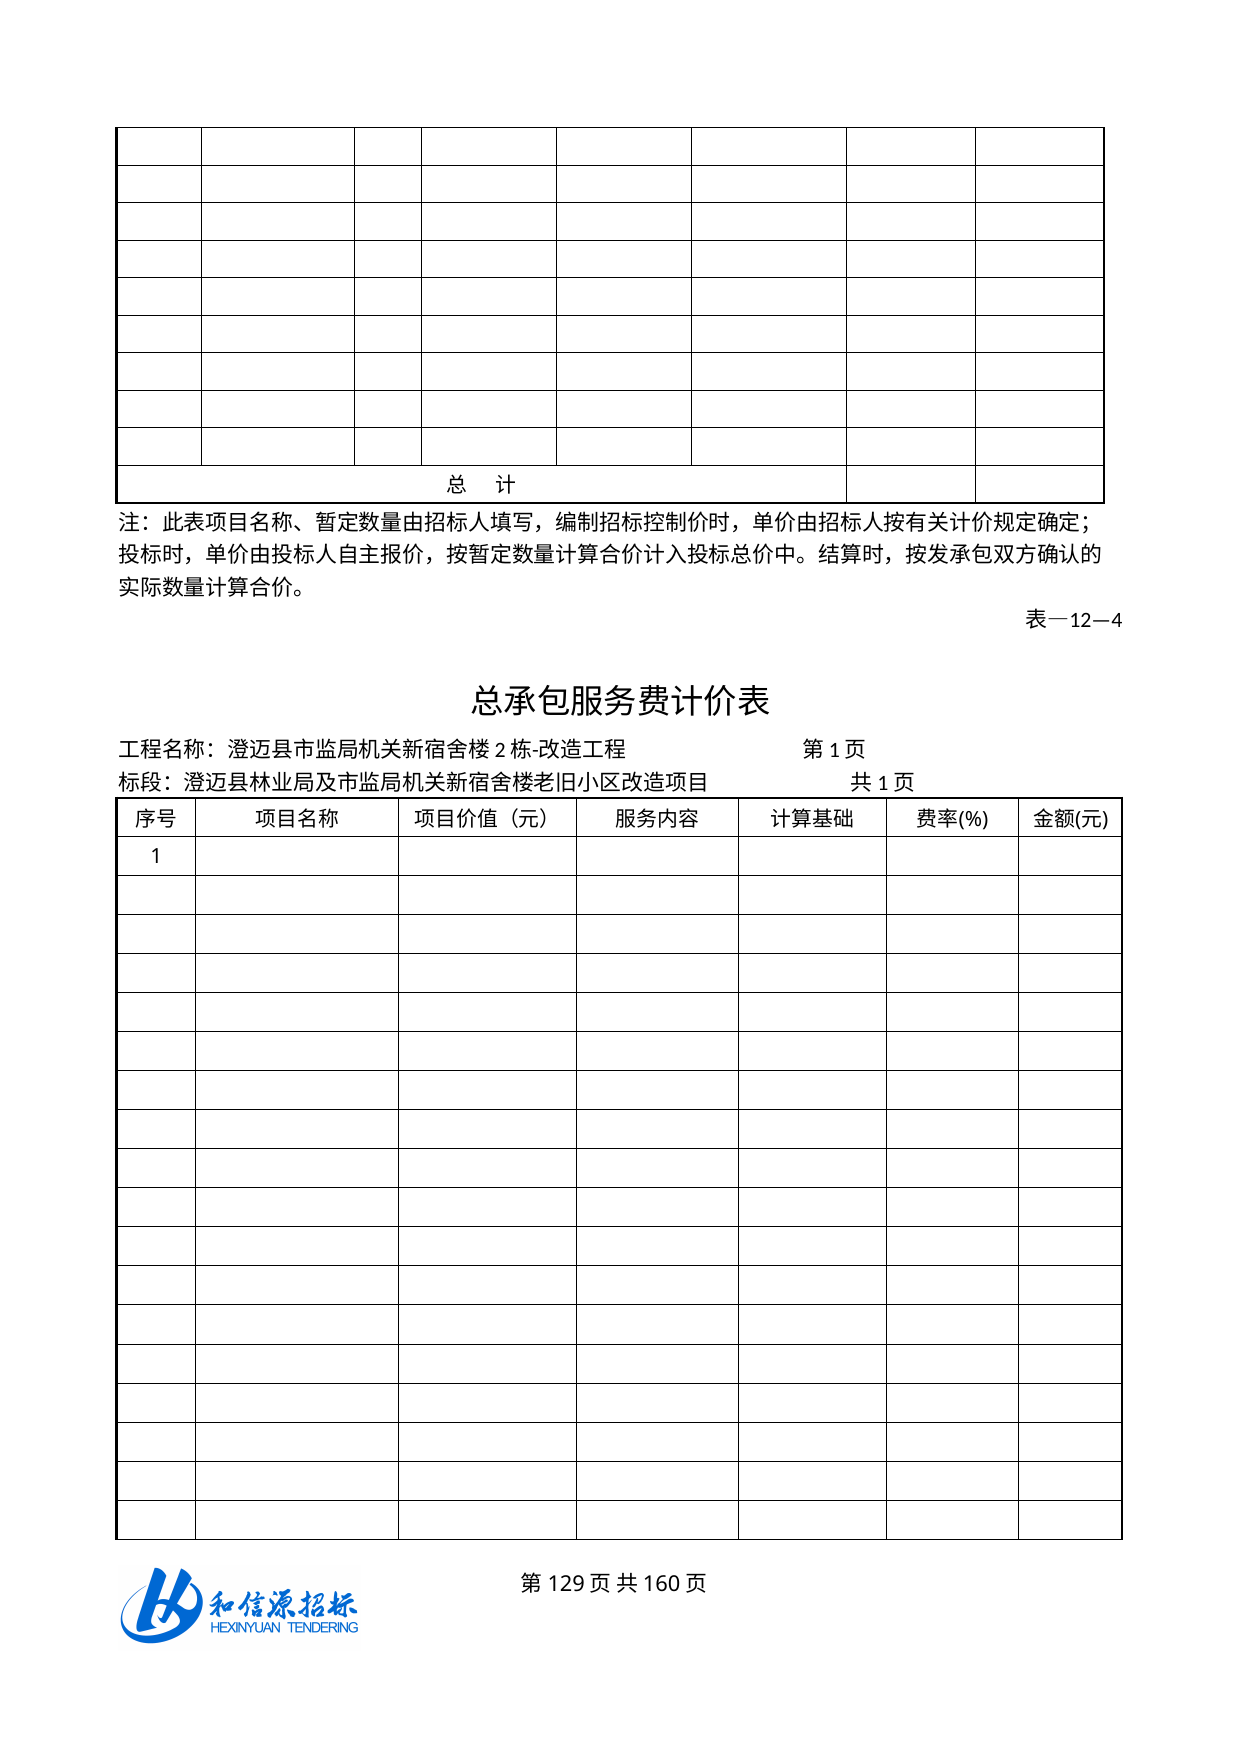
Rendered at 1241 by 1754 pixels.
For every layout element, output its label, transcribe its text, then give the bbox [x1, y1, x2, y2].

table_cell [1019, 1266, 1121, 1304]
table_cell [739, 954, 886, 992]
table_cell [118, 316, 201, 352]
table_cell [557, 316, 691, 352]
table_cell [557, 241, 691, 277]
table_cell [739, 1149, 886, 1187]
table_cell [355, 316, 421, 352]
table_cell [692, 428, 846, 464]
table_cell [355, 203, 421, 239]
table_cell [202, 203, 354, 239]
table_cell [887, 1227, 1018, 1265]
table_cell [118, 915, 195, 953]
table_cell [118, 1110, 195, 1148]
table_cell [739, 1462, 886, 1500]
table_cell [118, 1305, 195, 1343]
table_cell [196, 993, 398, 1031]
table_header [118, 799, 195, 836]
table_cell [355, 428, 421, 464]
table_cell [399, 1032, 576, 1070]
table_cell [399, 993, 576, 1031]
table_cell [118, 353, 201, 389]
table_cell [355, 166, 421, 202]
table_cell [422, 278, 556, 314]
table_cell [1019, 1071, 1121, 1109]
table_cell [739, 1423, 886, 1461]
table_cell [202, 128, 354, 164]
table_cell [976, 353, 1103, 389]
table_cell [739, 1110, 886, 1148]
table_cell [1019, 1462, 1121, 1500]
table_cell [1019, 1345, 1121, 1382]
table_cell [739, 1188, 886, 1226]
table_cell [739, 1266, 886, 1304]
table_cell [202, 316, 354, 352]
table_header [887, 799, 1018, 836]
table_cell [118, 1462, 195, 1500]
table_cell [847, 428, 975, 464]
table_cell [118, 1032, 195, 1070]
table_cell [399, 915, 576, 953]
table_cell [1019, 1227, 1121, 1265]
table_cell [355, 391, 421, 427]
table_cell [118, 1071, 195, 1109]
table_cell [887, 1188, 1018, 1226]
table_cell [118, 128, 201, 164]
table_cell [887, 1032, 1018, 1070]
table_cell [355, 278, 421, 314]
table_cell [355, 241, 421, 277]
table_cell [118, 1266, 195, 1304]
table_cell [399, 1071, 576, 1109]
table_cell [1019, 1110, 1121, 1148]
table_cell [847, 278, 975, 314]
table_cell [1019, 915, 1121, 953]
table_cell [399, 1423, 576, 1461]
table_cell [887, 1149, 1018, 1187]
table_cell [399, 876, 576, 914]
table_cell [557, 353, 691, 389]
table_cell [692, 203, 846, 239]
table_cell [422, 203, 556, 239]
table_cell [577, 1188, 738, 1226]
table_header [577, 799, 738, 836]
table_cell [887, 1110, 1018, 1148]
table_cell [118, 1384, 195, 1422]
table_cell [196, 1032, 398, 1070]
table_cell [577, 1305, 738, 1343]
text 标段：澄迈县林业局及市监局机关新宿舍楼老旧小区改造项目 共1 页 [118, 764, 1122, 797]
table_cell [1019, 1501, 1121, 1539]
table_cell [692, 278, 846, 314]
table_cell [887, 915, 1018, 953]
text 表—12—4 [118, 602, 1122, 634]
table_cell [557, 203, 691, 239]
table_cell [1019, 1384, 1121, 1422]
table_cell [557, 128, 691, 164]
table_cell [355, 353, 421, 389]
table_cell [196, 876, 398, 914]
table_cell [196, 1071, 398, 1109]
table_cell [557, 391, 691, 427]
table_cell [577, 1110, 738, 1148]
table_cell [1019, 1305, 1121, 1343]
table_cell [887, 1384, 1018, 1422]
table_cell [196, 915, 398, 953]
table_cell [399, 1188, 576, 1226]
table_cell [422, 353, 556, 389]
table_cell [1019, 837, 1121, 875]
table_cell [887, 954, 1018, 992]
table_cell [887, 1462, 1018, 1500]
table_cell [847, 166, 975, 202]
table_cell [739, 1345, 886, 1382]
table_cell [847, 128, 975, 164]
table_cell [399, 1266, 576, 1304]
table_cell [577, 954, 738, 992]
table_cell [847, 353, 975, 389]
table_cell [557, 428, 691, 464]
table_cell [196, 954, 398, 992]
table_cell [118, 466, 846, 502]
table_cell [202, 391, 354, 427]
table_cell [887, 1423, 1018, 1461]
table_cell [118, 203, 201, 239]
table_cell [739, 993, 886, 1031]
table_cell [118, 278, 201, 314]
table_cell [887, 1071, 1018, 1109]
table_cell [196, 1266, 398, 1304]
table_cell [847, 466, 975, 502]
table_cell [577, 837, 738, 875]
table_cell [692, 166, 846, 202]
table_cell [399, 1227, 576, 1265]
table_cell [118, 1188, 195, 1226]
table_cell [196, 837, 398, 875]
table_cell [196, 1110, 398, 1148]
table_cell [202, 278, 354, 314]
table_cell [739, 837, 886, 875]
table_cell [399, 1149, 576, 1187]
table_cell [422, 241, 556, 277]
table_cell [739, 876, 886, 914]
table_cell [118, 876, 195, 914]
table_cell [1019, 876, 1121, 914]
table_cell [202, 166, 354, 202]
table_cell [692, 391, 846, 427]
text 总承包服务费计价表 [118, 667, 1122, 732]
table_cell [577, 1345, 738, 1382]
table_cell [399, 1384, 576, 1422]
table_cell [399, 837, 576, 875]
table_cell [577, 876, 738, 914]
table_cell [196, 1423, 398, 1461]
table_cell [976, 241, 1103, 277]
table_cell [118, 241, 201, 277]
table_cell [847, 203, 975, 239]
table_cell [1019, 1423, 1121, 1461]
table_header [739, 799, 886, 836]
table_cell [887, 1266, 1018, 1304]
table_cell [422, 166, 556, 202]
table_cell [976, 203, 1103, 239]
picture [118, 1565, 362, 1651]
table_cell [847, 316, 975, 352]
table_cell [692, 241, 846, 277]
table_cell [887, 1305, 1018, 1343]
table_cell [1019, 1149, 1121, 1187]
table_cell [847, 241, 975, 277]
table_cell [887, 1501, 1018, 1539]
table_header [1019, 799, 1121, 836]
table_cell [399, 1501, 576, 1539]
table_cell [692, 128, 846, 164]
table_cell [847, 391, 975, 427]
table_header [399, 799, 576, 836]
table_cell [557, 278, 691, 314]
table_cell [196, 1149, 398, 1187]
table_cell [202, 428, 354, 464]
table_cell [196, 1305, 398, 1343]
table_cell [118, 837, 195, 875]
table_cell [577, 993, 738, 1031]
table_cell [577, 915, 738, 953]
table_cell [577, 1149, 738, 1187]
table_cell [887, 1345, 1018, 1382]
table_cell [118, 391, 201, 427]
text 工程名称：澄迈县市监局机关新宿舍楼2栋-改造工程 第1页 [118, 732, 1122, 764]
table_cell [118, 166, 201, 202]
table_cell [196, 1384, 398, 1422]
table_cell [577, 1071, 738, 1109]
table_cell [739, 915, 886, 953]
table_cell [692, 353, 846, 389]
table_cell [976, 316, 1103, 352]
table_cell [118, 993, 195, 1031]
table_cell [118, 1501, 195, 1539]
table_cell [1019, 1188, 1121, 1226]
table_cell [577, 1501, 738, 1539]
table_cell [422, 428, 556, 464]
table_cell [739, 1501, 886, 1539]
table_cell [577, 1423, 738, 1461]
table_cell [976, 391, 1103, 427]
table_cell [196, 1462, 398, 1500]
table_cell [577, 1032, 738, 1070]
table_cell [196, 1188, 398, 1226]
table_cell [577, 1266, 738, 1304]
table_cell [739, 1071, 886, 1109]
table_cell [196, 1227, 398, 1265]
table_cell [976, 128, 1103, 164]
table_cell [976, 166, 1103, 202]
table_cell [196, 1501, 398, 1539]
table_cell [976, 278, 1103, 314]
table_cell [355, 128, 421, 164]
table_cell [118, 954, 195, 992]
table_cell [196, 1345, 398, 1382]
text 注：此表项目名称、暂定数量由招标人填写，编制招标控制价时，单价由招标人按有关计价规定确定；投标时，单价由投标人自主报价，按暂定数量计算合价计入投标总价中。结算时，按发承包双方确认的实际数量计算合价。 [118, 504, 1122, 602]
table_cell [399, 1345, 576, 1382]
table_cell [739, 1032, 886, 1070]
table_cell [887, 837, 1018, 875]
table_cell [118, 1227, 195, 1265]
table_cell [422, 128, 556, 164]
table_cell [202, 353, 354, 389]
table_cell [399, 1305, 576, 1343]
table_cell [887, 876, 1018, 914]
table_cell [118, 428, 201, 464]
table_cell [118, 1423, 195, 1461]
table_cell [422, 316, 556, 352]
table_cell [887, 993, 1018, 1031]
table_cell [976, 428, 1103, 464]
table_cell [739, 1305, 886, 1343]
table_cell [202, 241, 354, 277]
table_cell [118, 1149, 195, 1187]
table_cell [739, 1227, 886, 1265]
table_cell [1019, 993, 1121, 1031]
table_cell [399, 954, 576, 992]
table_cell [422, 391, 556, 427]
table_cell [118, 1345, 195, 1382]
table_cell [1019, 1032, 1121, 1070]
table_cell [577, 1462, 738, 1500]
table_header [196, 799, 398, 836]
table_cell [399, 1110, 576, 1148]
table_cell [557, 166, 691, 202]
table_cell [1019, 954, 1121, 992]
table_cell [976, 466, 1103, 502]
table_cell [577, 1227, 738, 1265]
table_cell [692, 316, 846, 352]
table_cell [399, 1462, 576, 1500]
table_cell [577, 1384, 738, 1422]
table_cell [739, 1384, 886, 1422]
